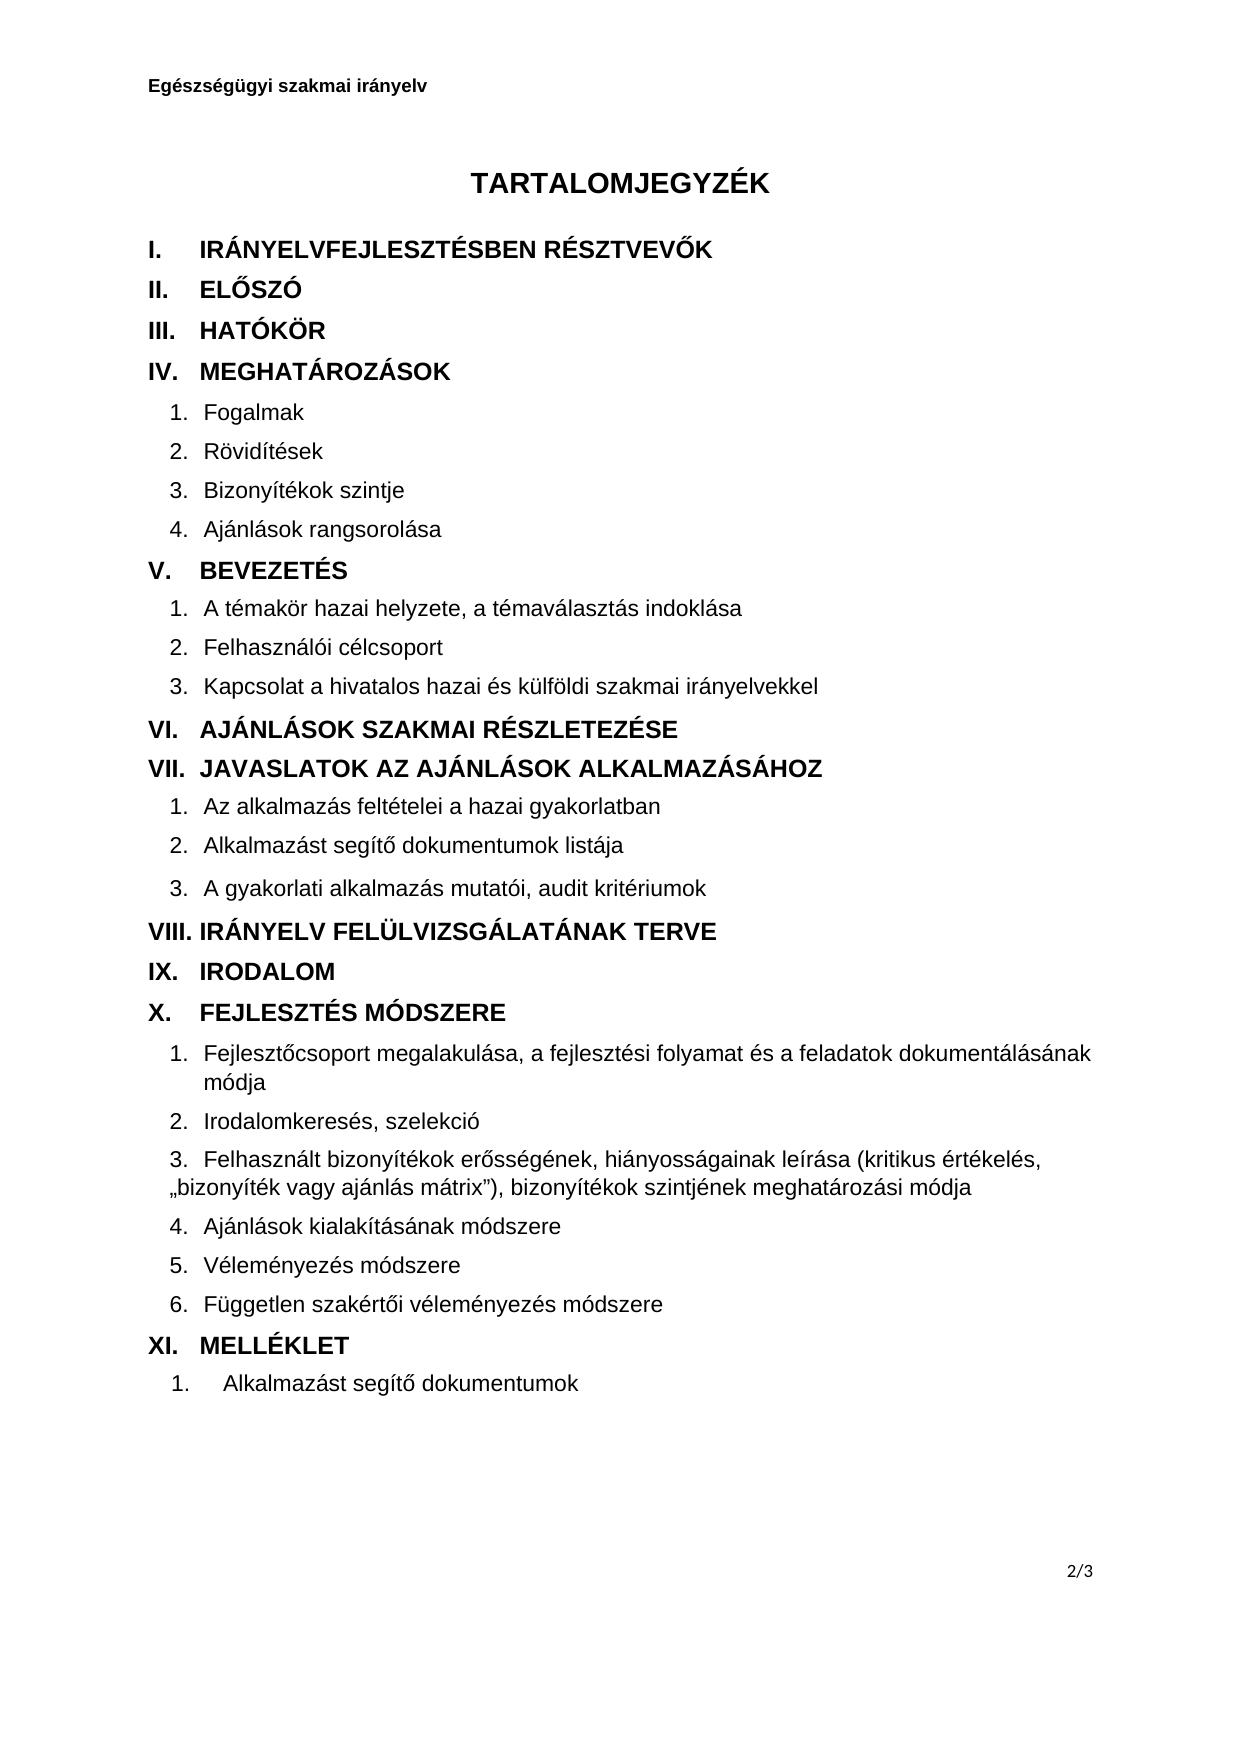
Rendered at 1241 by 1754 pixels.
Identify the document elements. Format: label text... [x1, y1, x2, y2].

list HATÓKÖR [148, 316, 1094, 344]
list BEVEZETÉS [148, 556, 1094, 585]
text „bizonyíték vagy ajánlás mátrix”), bizonyítékok szintjének meghatározási módja [169, 1174, 1100, 1201]
text TARTALOMJEGYZÉK [148, 166, 1093, 200]
list Fejlesztőcsoport megalakulása, a fejlesztési folyamat és a feladatok dokumentálásának módja [169, 1040, 1100, 1096]
list IRÁNYELV FELÜLVIZSGÁLATÁNAK TERVE [148, 917, 1094, 946]
list Felhasználói célcsoport [169, 633, 1100, 661]
list IRÁNYELVFEJLESZTÉSBEN RÉSZTVEVŐK [148, 235, 1094, 264]
list AJÁNLÁSOK SZAKMAI RÉSZLETEZÉSE [148, 715, 1094, 744]
list Rövidítések [169, 437, 1100, 465]
list Alkalmazást segítő dokumentumok listája [169, 831, 1100, 859]
list JAVASLATOK AZ AJÁNLÁSOK ALKALMAZÁSÁHOZ [148, 754, 1094, 782]
list Ajánlások rangsorolása [169, 515, 1100, 543]
list Felhasznált bizonyítékok erősségének, hiányosságainak leírása (kritikus értékelés, [169, 1146, 1100, 1172]
list A témakör hazai helyzete, a témaválasztás indoklása [169, 594, 1100, 623]
list Irodalomkeresés, szelekció [169, 1107, 1100, 1135]
list Bizonyítékok szintje [169, 476, 1100, 504]
list MEGHATÁROZÁSOK [148, 357, 1094, 386]
list Fogalmak [169, 398, 1100, 426]
list FEJLESZTÉS MÓDSZERE [148, 998, 1094, 1027]
list Az alkalmazás feltételei a hazai gyakorlatban [169, 792, 1100, 820]
list A gyakorlati alkalmazás mutatói, audit kritériumok [169, 874, 1100, 902]
list ELŐSZÓ [148, 276, 1094, 304]
list Alkalmazást segítő dokumentumok [171, 1369, 1100, 1398]
list Kapcsolat a hivatalos hazai és külföldi szakmai irányelvekkel [169, 672, 1100, 700]
list Független szakértői véleményezés módszere [169, 1290, 1100, 1318]
list MELLÉKLET [148, 1331, 1094, 1360]
list IRODALOM [148, 957, 1094, 986]
list Ajánlások kialakításának módszere [169, 1212, 1100, 1240]
list Véleményezés módszere [169, 1251, 1100, 1279]
